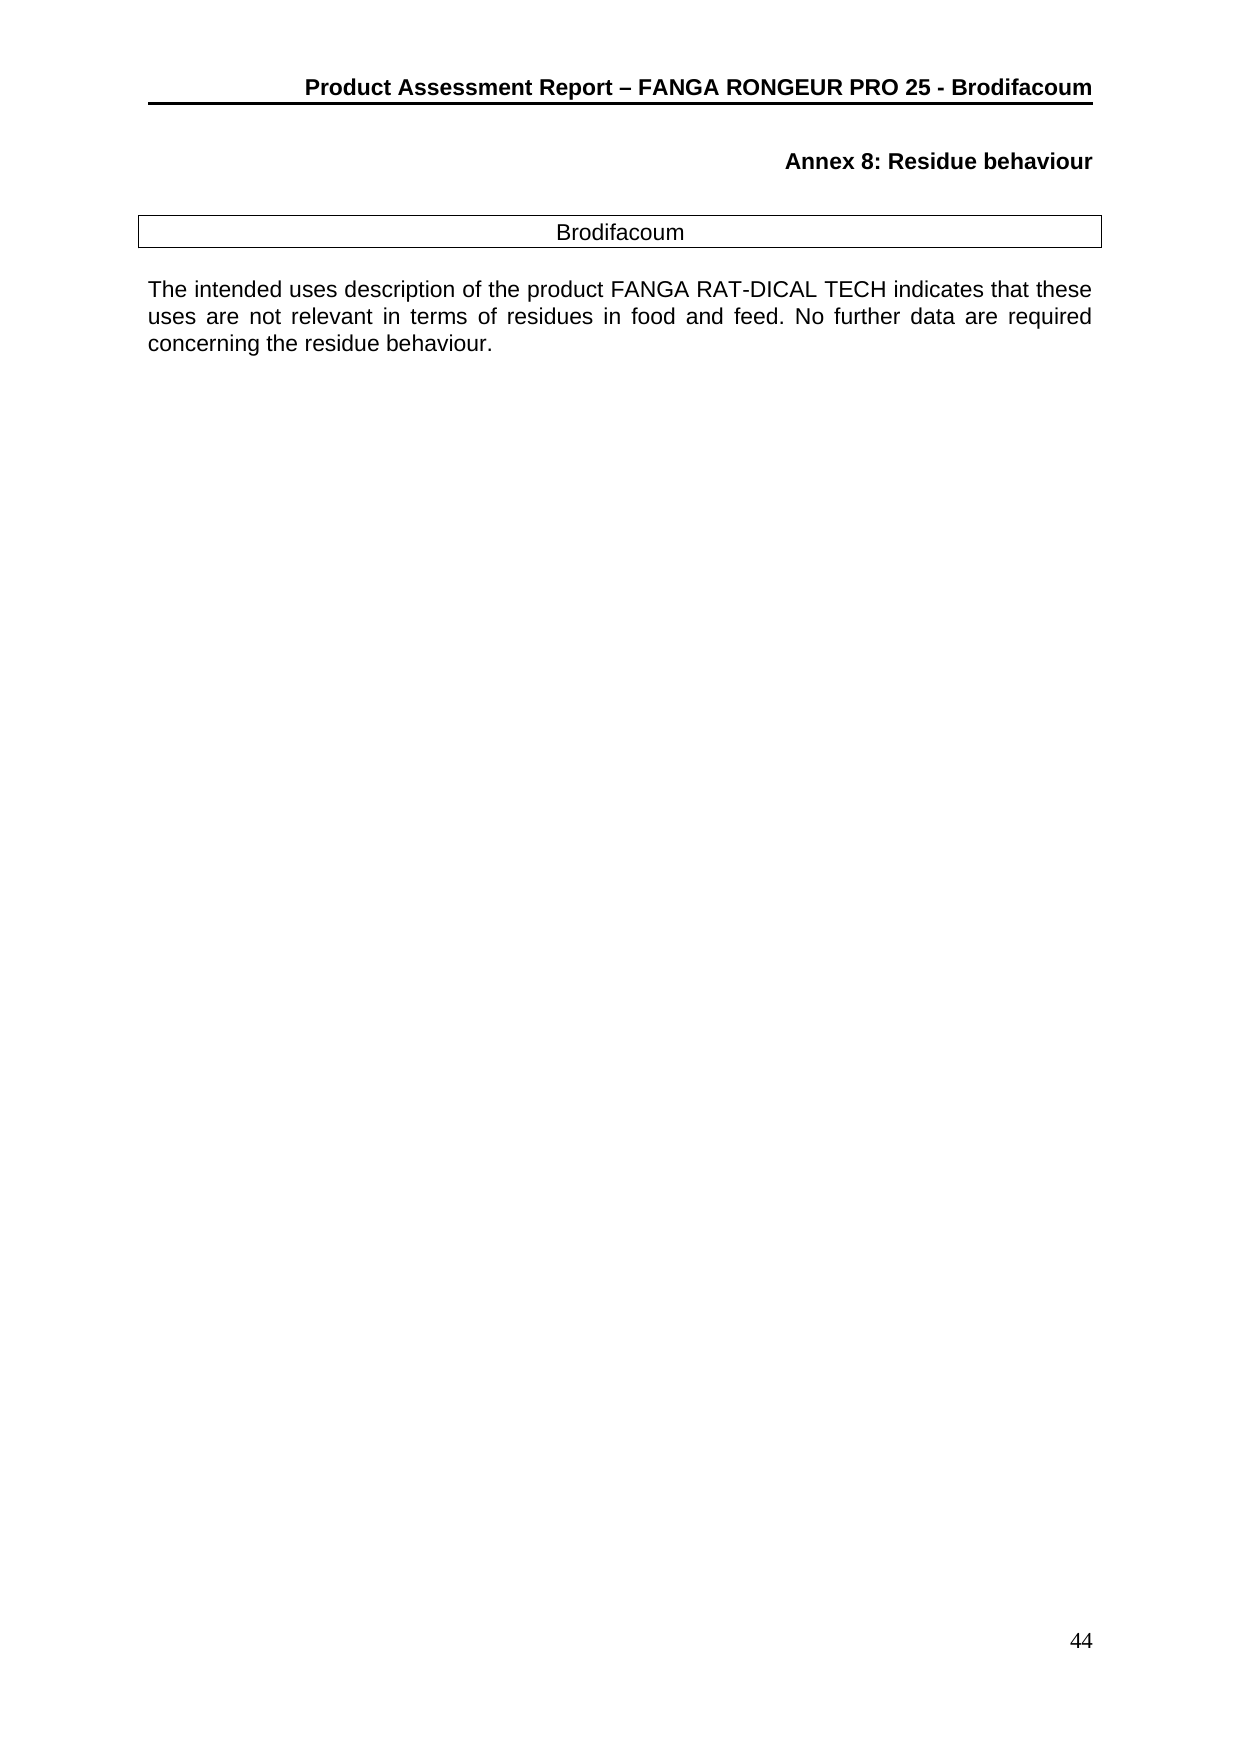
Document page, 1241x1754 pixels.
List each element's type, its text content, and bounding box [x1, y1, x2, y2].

text The intended uses description of the product FANGA RAT-DICAL TECH indicates that these uses are not relevant in terms of residues in food and feed. No further data are required concerning the residue behaviour. [148, 275, 1093, 356]
text Brodifacoum [139, 216, 1101, 247]
subtitle Annex 8: Residue behaviour [148, 148, 1093, 174]
